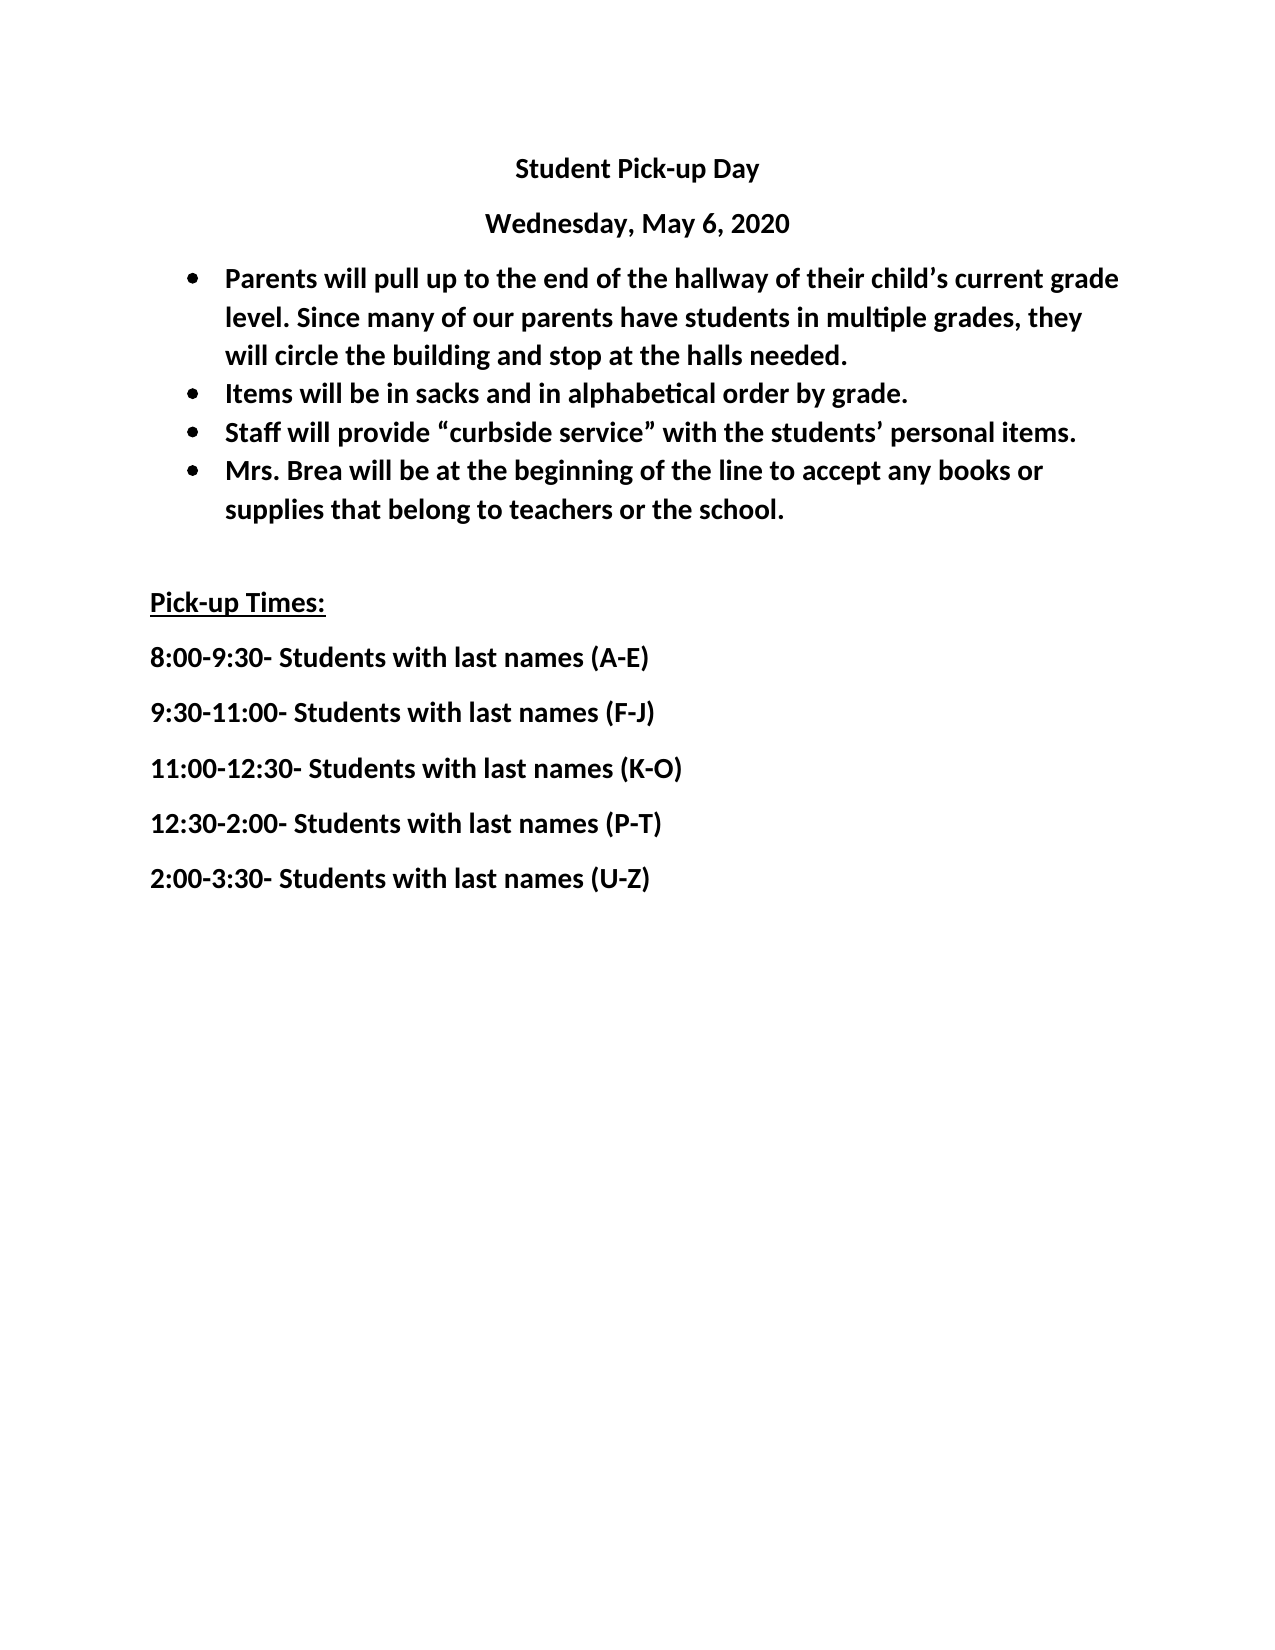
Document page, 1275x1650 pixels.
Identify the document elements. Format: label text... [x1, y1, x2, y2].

text 12:30-2:00- Students with last names (P-T) [150, 805, 1125, 840]
text 8:00-9:30- Students with last names (A-E) [150, 639, 1125, 675]
list Parents will pull up to the end of the hallway of their child’s current grade level. Since many of our parents have students in multiple grades, they will circle the building and stop at the halls needed. [187, 260, 1125, 373]
text Pick-up Times: [150, 584, 1125, 620]
list Staff will provide “curbside service” with the students’ personal items. [187, 414, 1125, 449]
list Items will be in sacks and in alphabetical order by grade. [187, 376, 1125, 411]
text 9:30-11:00- Students with last names (F-J) [150, 694, 1125, 730]
text Wednesday, May 6, 2020 [150, 205, 1125, 241]
text 11:00-12:30- Students with last names (K-O) [150, 750, 1125, 785]
text Student Pick-up Day [150, 150, 1125, 186]
text 2:00-3:30- Students with last names (U-Z) [150, 860, 1125, 896]
list Mrs. Brea will be at the beginning of the line to accept any books or supplies that belong to teachers or the school. [187, 452, 1125, 526]
